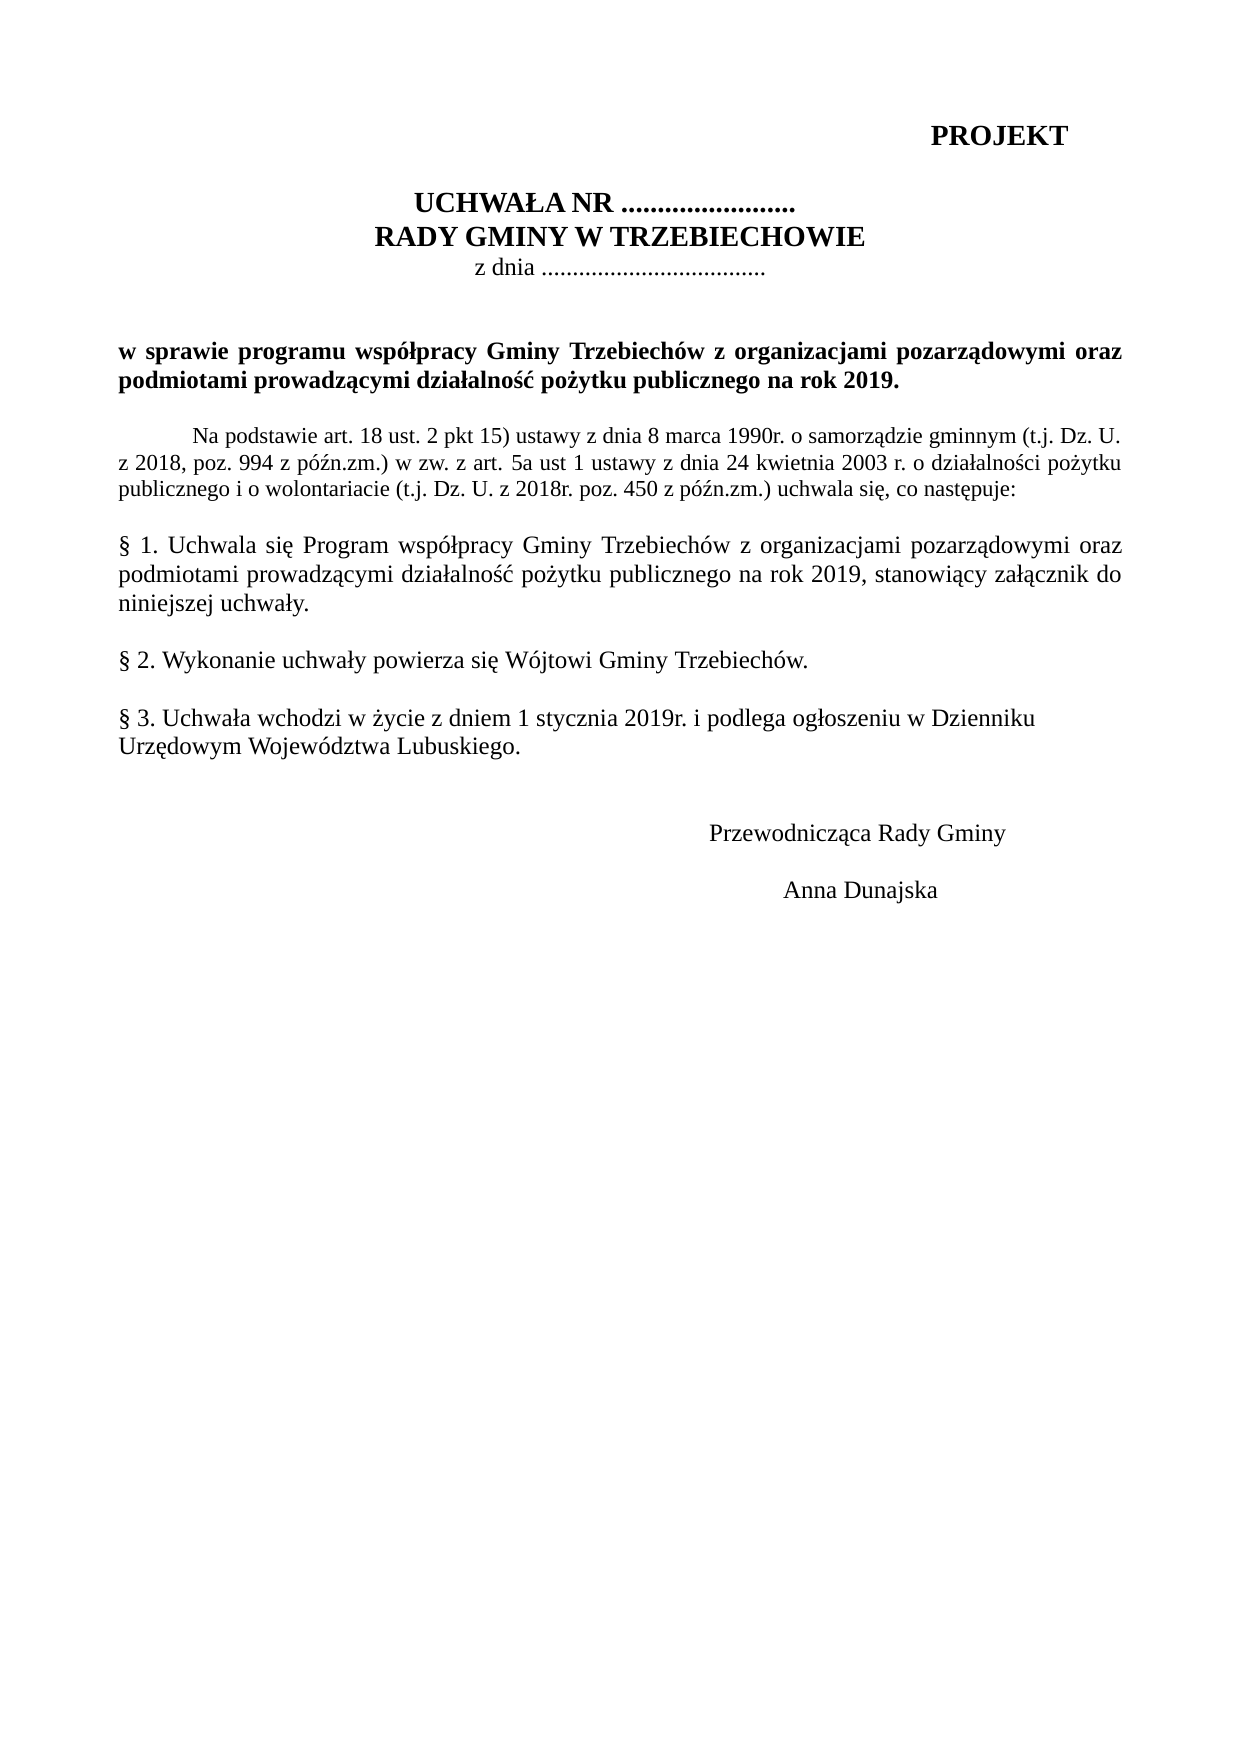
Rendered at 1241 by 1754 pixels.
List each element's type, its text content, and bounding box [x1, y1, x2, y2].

text § 3. Uchwała wchodzi w życie z dniem 1 stycznia 2019r. i podlega ogłoszeniu w Dzienniku Urzędowym Województwa Lubuskiego. [118, 703, 1122, 760]
text § 2. Wykonanie uchwały powierza się Wójtowi Gminy Trzebiechów. [118, 645, 1122, 674]
text § 1. Uchwala się Program współpracy Gminy Trzebiechów z organizacjami pozarządowymi oraz podmiotami prowadzącymi działalność pożytku publicznego na rok 2019, stanowiący załącznik do niniejszej uchwały. [118, 530, 1122, 616]
text z dnia .................................... [118, 252, 1122, 281]
text Anna Dunajska [118, 875, 1122, 904]
text RADY GMINY W TRZEBIECHOWIE [118, 219, 1122, 252]
text UCHWAŁA NR ........................ [340, 185, 1122, 219]
text Na podstawie art. 18 ust. 2 pkt 15) ustawy z dnia 8 marca 1990r. o samorządzie gminnym (t.j. Dz. U. z 2018, poz. 994 z późn.zm.) w zw. z art. 5a ust 1 ustawy z dnia 24 kwietnia 2003 r. o działalności pożytku publicznego i o wolontariacie (t.j. Dz. U. z 2018r. poz. 450 z późn.zm.) uchwala się, co następuje: [118, 422, 1122, 501]
text w sprawie programu współpracy Gminy Trzebiechów z organizacjami pozarządowymi oraz podmiotami prowadzącymi działalność pożytku publicznego na rok 2019. [118, 336, 1122, 394]
text PROJEKT [340, 118, 1122, 185]
text Przewodnicząca Rady Gminy [118, 818, 1122, 846]
